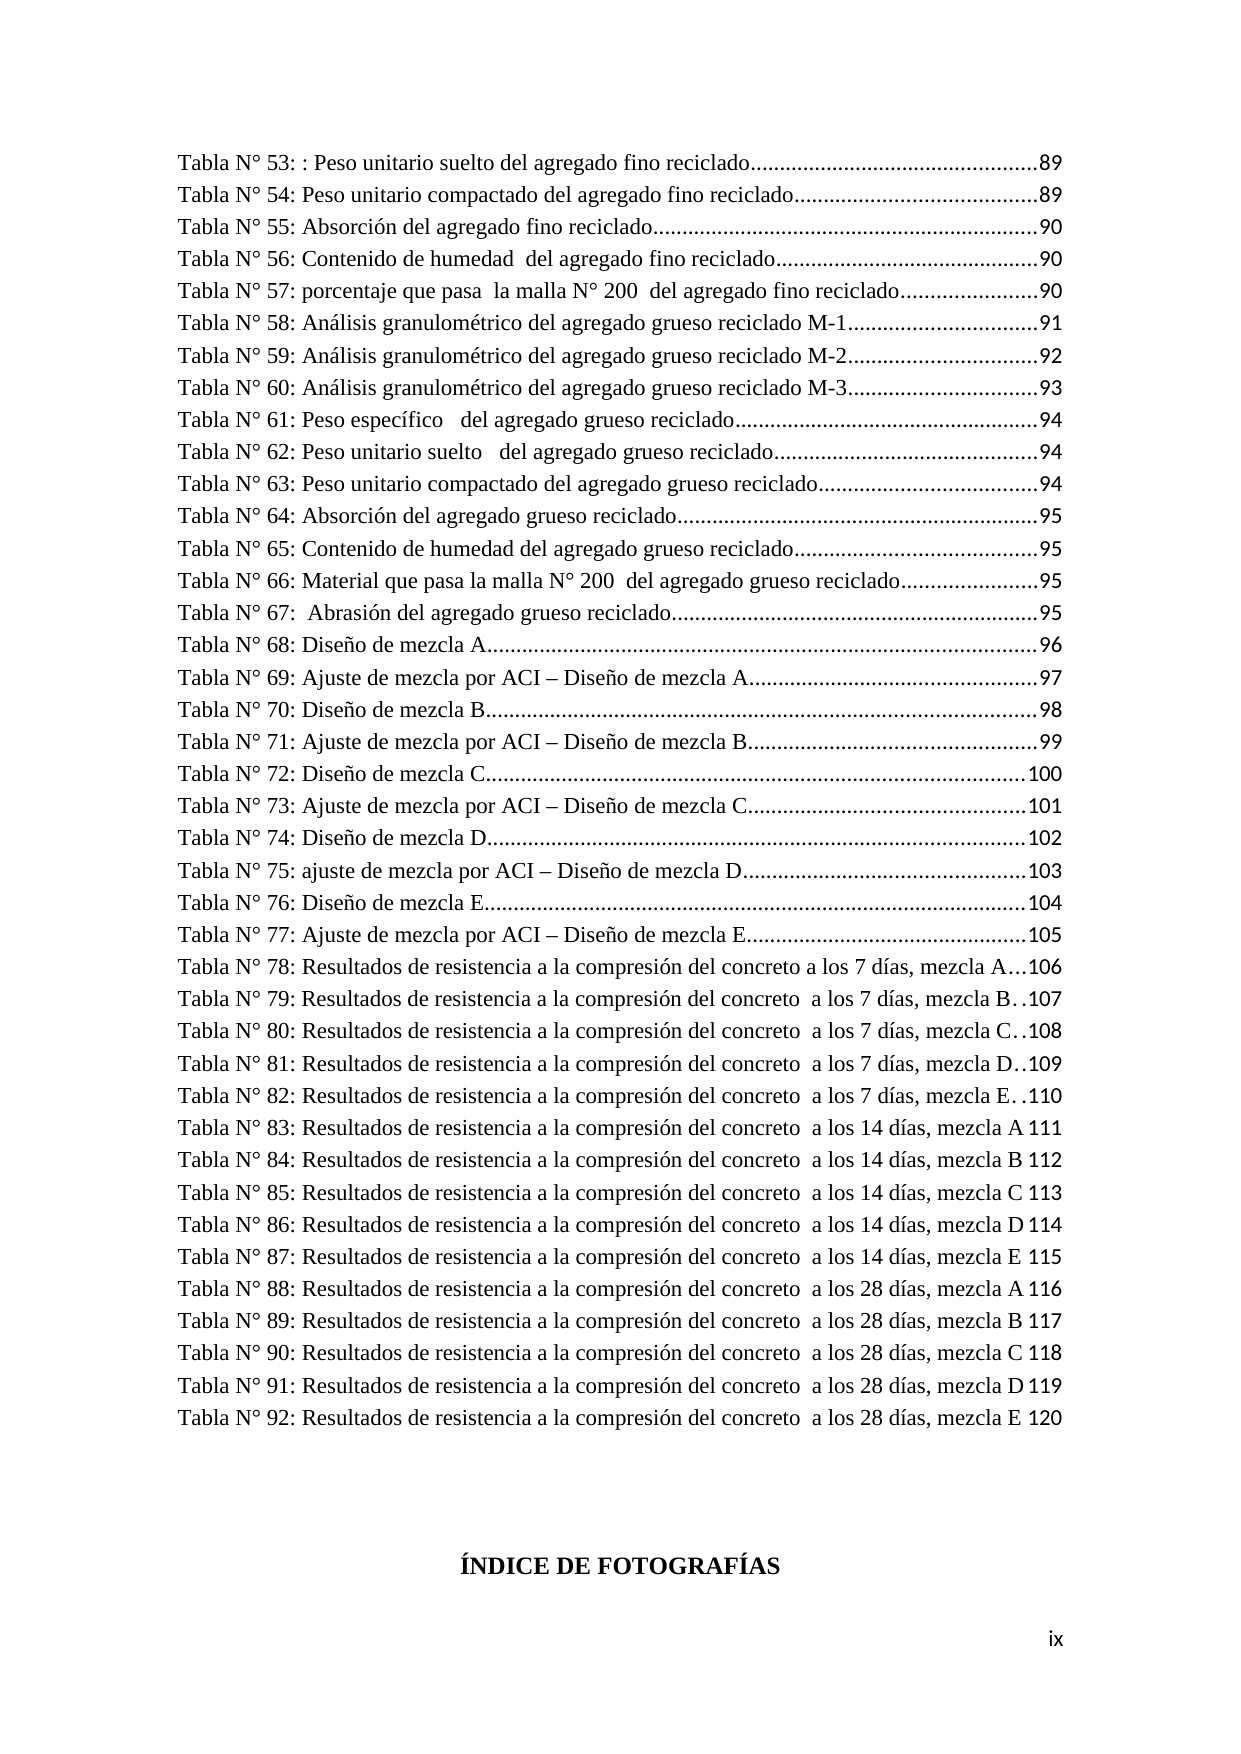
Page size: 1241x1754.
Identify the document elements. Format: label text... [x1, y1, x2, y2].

text Tabla N° 83: Resultados de resistencia a la compresión del concreto a los 14 días, mezcla A 111 [177, 1113, 1063, 1141]
text Tabla N° 64: Absorción del agregado grueso reciclado 95 [177, 502, 1063, 530]
text Tabla N° 56: Contenido de humedad del agregado fino reciclado 90 [177, 244, 1063, 272]
text Tabla N° 57: porcentaje que pasa la malla N° 200 del agregado fino reciclado 90 [177, 276, 1063, 304]
text Tabla N° 53: : Peso unitario suelto del agregado fino reciclado 89 [177, 148, 1063, 176]
text Tabla N° 88: Resultados de resistencia a la compresión del concreto a los 28 días, mezcla A 116 [177, 1274, 1063, 1302]
text Tabla N° 92: Resultados de resistencia a la compresión del concreto a los 28 días, mezcla E 120 [177, 1403, 1063, 1431]
text Tabla N° 86: Resultados de resistencia a la compresión del concreto a los 14 días, mezcla D 114 [177, 1210, 1063, 1238]
text Tabla N° 61: Peso específico del agregado grueso reciclado 94 [177, 405, 1063, 433]
text Tabla N° 60: Análisis granulométrico del agregado grueso reciclado M-3 93 [177, 373, 1063, 401]
text Tabla N° 87: Resultados de resistencia a la compresión del concreto a los 14 días, mezcla E 115 [177, 1242, 1063, 1270]
text Tabla N° 55: Absorción del agregado fino reciclado 90 [177, 212, 1063, 240]
text Tabla N° 84: Resultados de resistencia a la compresión del concreto a los 14 días, mezcla B 112 [177, 1145, 1063, 1173]
text Tabla N° 58: Análisis granulométrico del agregado grueso reciclado M-1 91 [177, 308, 1063, 337]
text Tabla N° 76: Diseño de mezcla E 104 [177, 888, 1063, 916]
text Tabla N° 54: Peso unitario compactado del agregado fino reciclado 89 [177, 180, 1063, 208]
text Tabla N° 62: Peso unitario suelto del agregado grueso reciclado 94 [177, 437, 1063, 465]
text ÍNDICE DE FOTOGRAFÍAS [177, 1551, 1063, 1580]
text Tabla N° 81: Resultados de resistencia a la compresión del concreto a los 7 días, mezcla D 109 [177, 1049, 1063, 1077]
text Tabla N° 66: Material que pasa la malla N° 200 del agregado grueso reciclado 95 [177, 566, 1063, 594]
text Tabla N° 85: Resultados de resistencia a la compresión del concreto a los 14 días, mezcla C 113 [177, 1178, 1063, 1206]
text Tabla N° 89: Resultados de resistencia a la compresión del concreto a los 28 días, mezcla B 117 [177, 1306, 1063, 1334]
text Tabla N° 80: Resultados de resistencia a la compresión del concreto a los 7 días, mezcla C 108 [177, 1017, 1063, 1045]
text Tabla N° 78: Resultados de resistencia a la compresión del concreto a los 7 días, mezcla A 106 [177, 952, 1063, 980]
text Tabla N° 82: Resultados de resistencia a la compresión del concreto a los 7 días, mezcla E 110 [177, 1081, 1063, 1109]
text Tabla N° 63: Peso unitario compactado del agregado grueso reciclado 94 [177, 469, 1063, 497]
text Tabla N° 79: Resultados de resistencia a la compresión del concreto a los 7 días, mezcla B 107 [177, 984, 1063, 1012]
text Tabla N° 73: Ajuste de mezcla por ACI – Diseño de mezcla C 101 [177, 791, 1063, 819]
text Tabla N° 74: Diseño de mezcla D 102 [177, 823, 1063, 852]
text Tabla N° 91: Resultados de resistencia a la compresión del concreto a los 28 días, mezcla D 119 [177, 1371, 1063, 1399]
text Tabla N° 70: Diseño de mezcla B 98 [177, 695, 1063, 723]
text Tabla N° 90: Resultados de resistencia a la compresión del concreto a los 28 días, mezcla C 118 [177, 1338, 1063, 1367]
text Tabla N° 59: Análisis granulométrico del agregado grueso reciclado M-2 92 [177, 341, 1063, 369]
text Tabla N° 77: Ajuste de mezcla por ACI – Diseño de mezcla E 105 [177, 920, 1063, 948]
text Tabla N° 71: Ajuste de mezcla por ACI – Diseño de mezcla B 99 [177, 727, 1063, 755]
text Tabla N° 68: Diseño de mezcla A 96 [177, 630, 1063, 658]
text Tabla N° 69: Ajuste de mezcla por ACI – Diseño de mezcla A 97 [177, 663, 1063, 691]
text Tabla N° 75: ajuste de mezcla por ACI – Diseño de mezcla D 103 [177, 856, 1063, 884]
text Tabla N° 65: Contenido de humedad del agregado grueso reciclado 95 [177, 534, 1063, 562]
text Tabla N° 67: Abrasión del agregado grueso reciclado 95 [177, 598, 1063, 626]
text Tabla N° 72: Diseño de mezcla C 100 [177, 759, 1063, 787]
